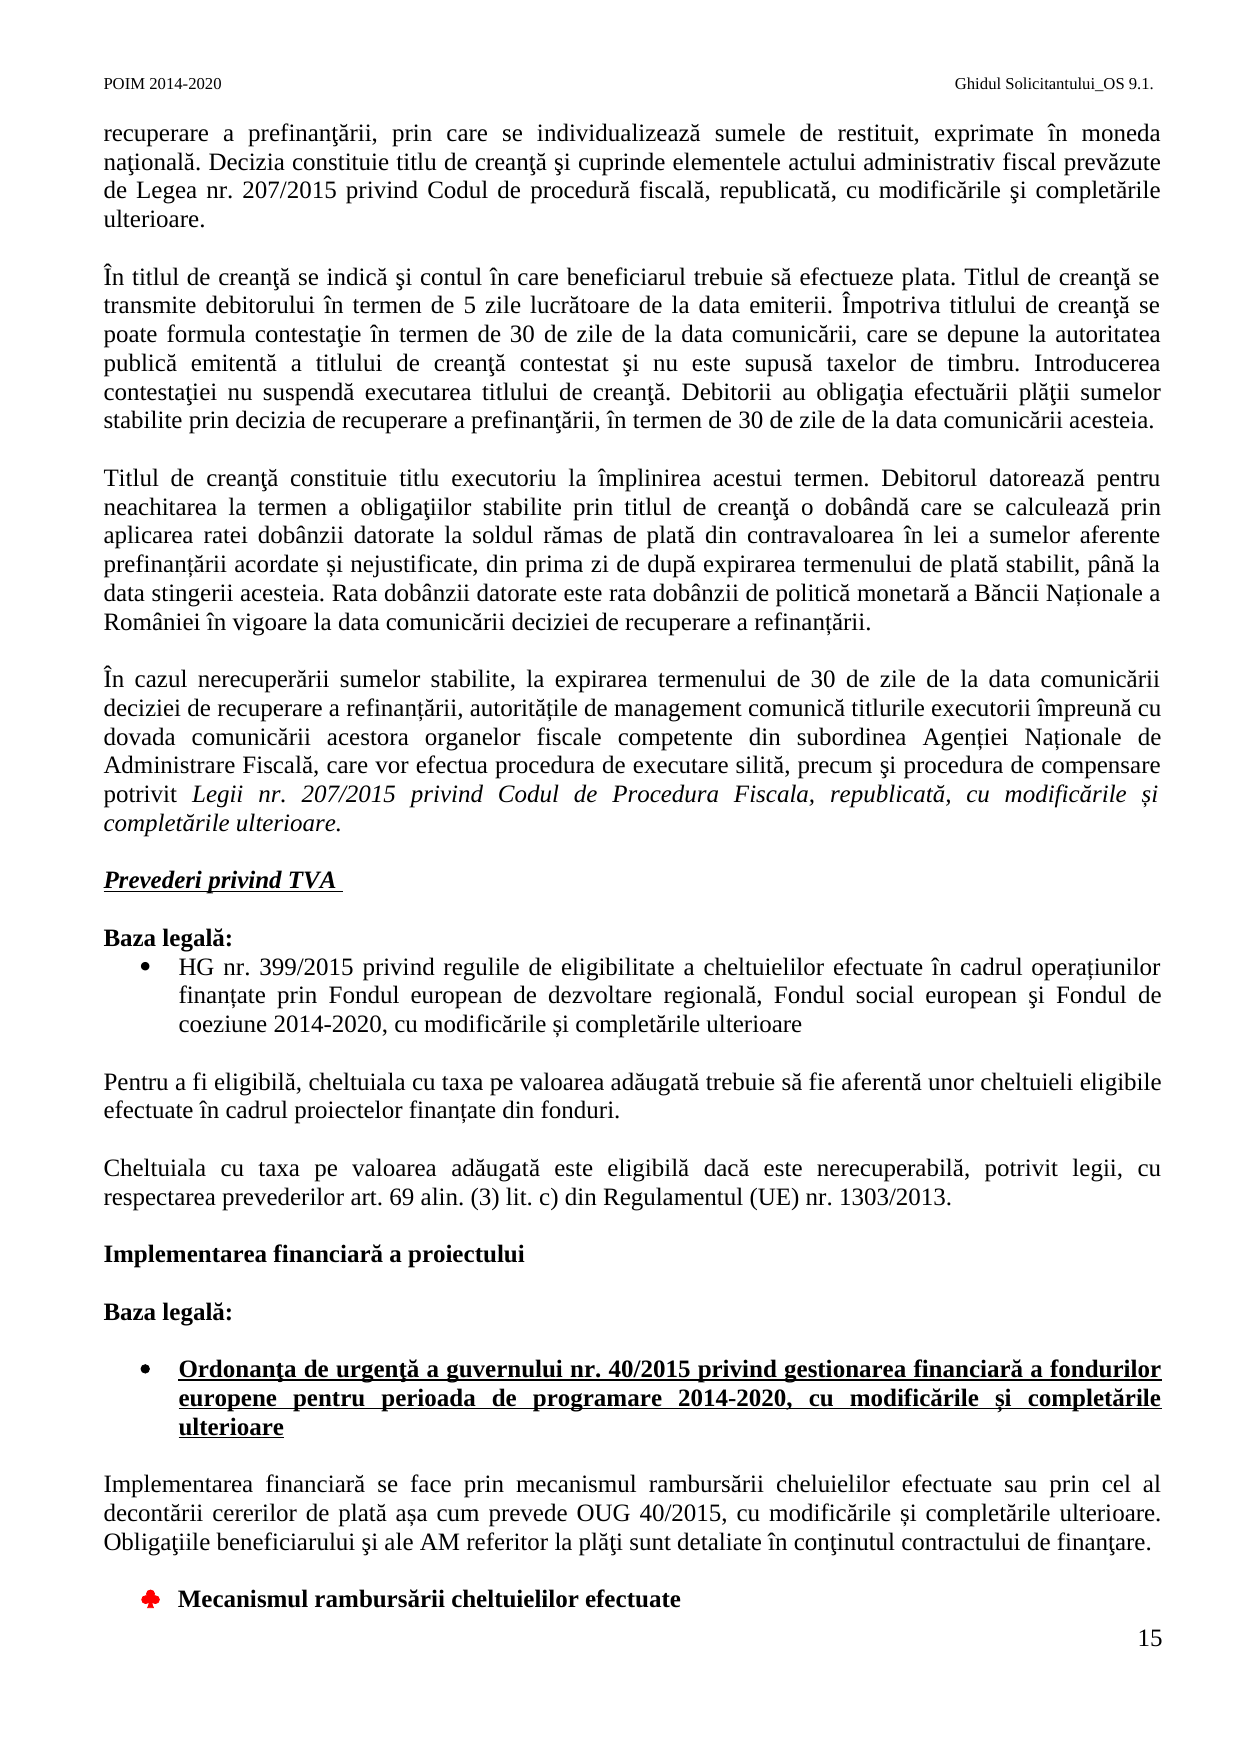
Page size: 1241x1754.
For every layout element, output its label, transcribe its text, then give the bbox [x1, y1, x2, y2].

list HG nr. 399/2015 privind regulile de eligibilitate a cheltuielilor efectuate în cadrul operațiunilor finanțate prin Fondul european de dezvoltare regională, Fondul social european şi Fondul de coeziune 2014-2020, cu modificările și completările ulterioare [141, 952, 1162, 1038]
text Implementarea financiară se face prin mecanismul rambursării cheluielilor efectuate sau prin cel al decontării cererilor de plată așa cum prevede OUG 40/2015, cu modificările și completările ulterioare. Obligaţiile beneficiarului şi ale AM referitor la plăţi sunt detaliate în conţinutul contractului de finanţare. [103, 1469, 1162, 1556]
text Titlul de creanţă constituie titlu executoriu la împlinirea acestui termen. Debitorul datorează pentru neachitarea la termen a obligaţiilor stabilite prin titlul de creanţă o dobândă care se calculează prin aplicarea ratei dobânzii datorate la soldul rămas de plată din contravaloarea în lei a sumelor aferente prefinanțării acordate și nejustificate, din prima zi de după expirarea termenului de plată stabilit, până la data stingerii acesteia. Rata dobânzii datorate este rata dobânzii de politică monetară a Băncii Naționale a României în vigoare la data comunicării deciziei de recuperare a refinanțării. [103, 463, 1162, 636]
text Implementarea financiară a proiectului [103, 1239, 1162, 1268]
text Prevederi privind TVA [103, 866, 1162, 894]
text Baza legală: [103, 923, 1162, 952]
text Cheltuiala cu taxa pe valoarea adăugată este eligibilă dacă este nerecuperabilă, potrivit legii, cu respectarea prevederilor art. 69 alin. (3) lit. c) din Regulamentul (UE) nr. 1303/2013. [103, 1153, 1162, 1211]
text În cazul nerecuperării sumelor stabilite, la expirarea termenului de 30 de zile de la data comunicării deciziei de recuperare a refinanțării, autoritățile de management comunică titlurile executorii împreună cu dovada comunicării acestora organelor fiscale competente din subordinea Agenției Naționale de Administrare Fiscală, care vor efectua procedura de executare silită, precum şi procedura de compensare potrivit Legii nr. 207/2015 privind Codul de Procedura Fiscala, republicată, cu modificările și completările ulterioare. [103, 664, 1162, 837]
list Mecanismul rambursării cheltuielilor efectuate [141, 1584, 1162, 1613]
text Baza legală: [103, 1297, 1162, 1326]
list Ordonanţa de urgenţă a guvernului nr. 40/2015 privind gestionarea financiară a fondurilor europene pentru perioada de programare 2014-2020, cu modificările și completările ulterioare [141, 1354, 1162, 1441]
text În titlul de creanţă se indică şi contul în care beneficiarul trebuie să efectueze plata. Titlul de creanţă se transmite debitorului în termen de 5 zile lucrătoare de la data emiterii. Împotriva titlului de creanţă se poate formula contestaţie în termen de 30 de zile de la data comunicării, care se depune la autoritatea publică emitentă a titlului de creanţă contestat şi nu este supusă taxelor de timbru. Introducerea contestaţiei nu suspendă executarea titlului de creanţă. Debitorii au obligaţia efectuării plăţii sumelor stabilite prin decizia de recuperare a prefinanţării, în termen de 30 de zile de la data comunicării acesteia. [103, 262, 1162, 434]
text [103, 118, 1162, 233]
text Pentru a fi eligibilă, cheltuiala cu taxa pe valoarea adăugată trebuie să fie aferentă unor cheltuieli eligibile efectuate în cadrul proiectelor finanțate din fonduri. [103, 1067, 1162, 1124]
